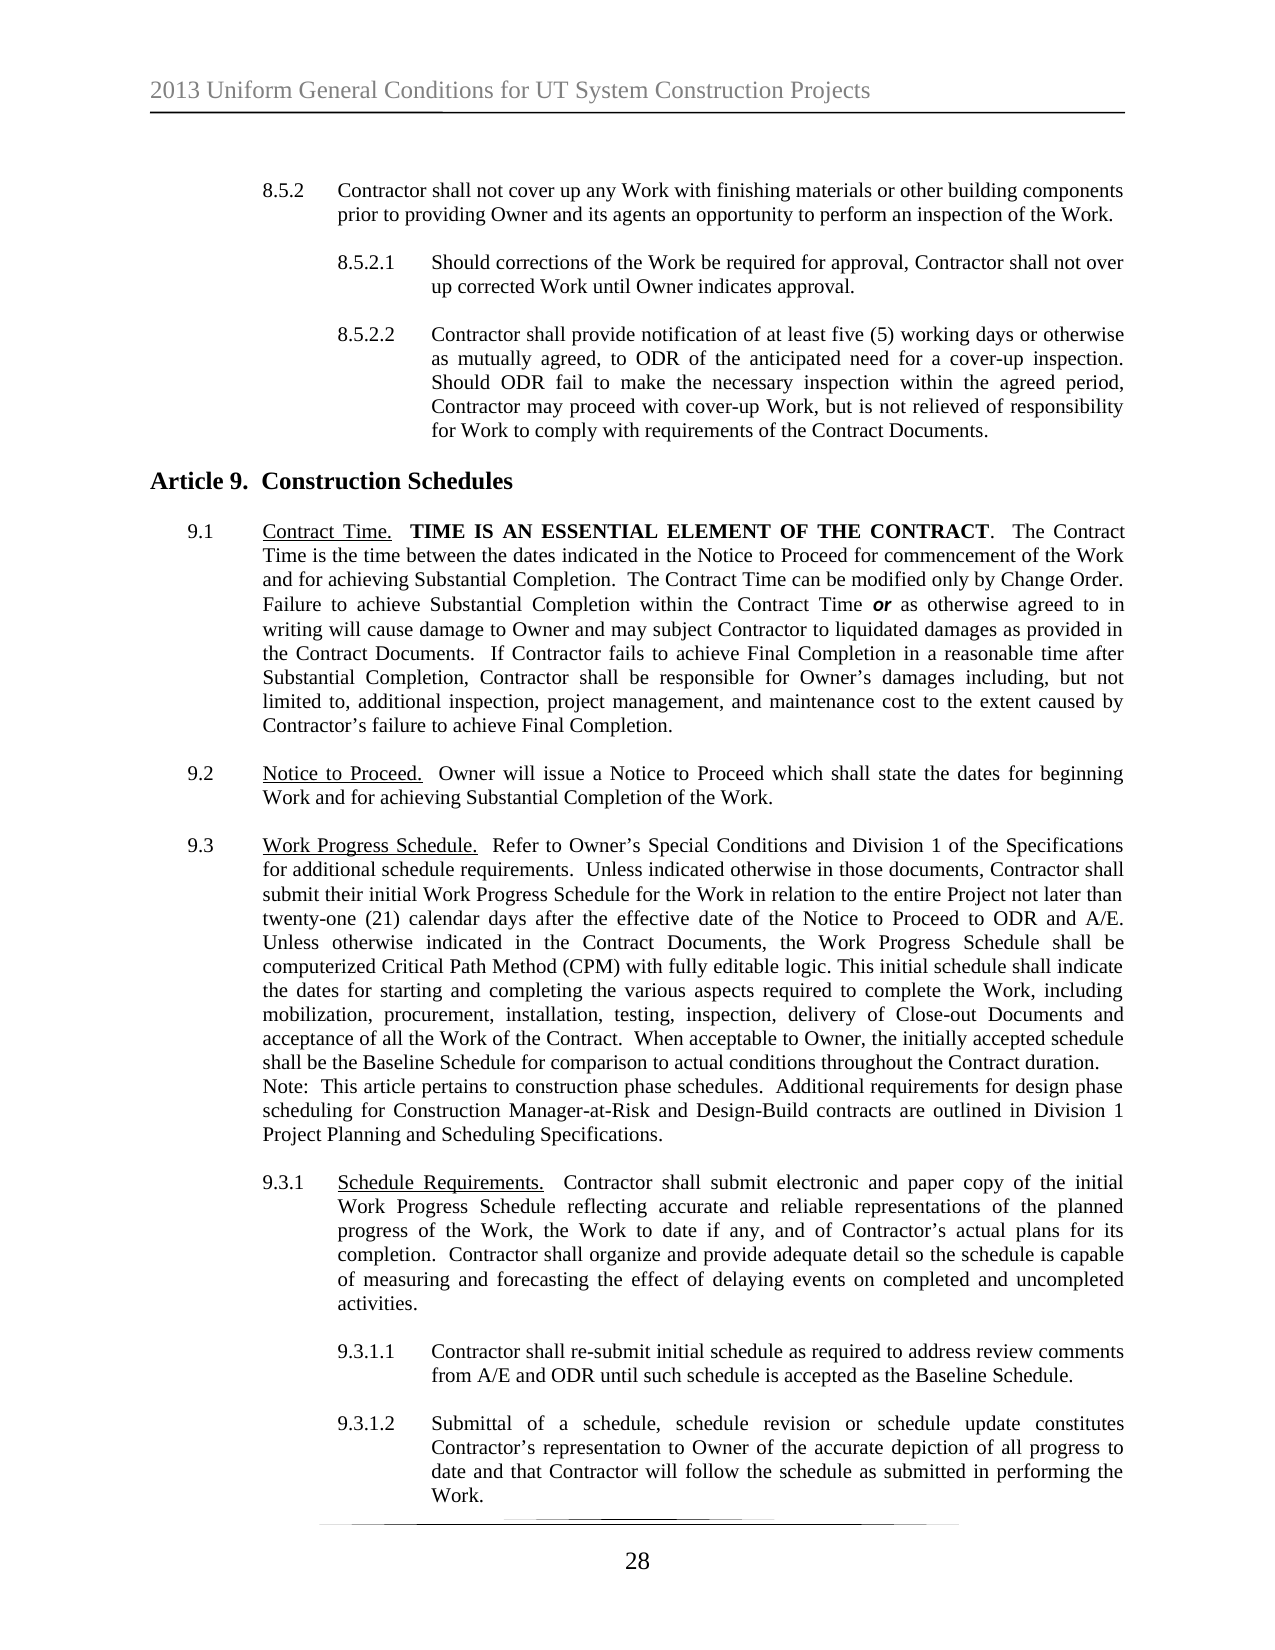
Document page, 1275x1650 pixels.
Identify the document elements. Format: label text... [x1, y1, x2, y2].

text 8.5.2 Contractor shall not cover up any Work with finishing materials or other building components prior to providing Owner and its agents an opportunity to perform an inspection of the Work. [262, 178, 1125, 226]
text 9.2 Notice to Proceed. Owner will issue a Notice to Proceed which shall state the dates for beginning Work and for achieving Substantial Completion of the Work. [187, 761, 1125, 809]
text 8.5.2.1 Should corrections of the Work be required for approval, Contractor shall not over up corrected Work until Owner indicates approval. [337, 250, 1125, 298]
text 9.1 Contract Time. TIME IS AN ESSENTIAL ELEMENT OF THE CONTRACT. The Contract Time is the time between the dates indicated in the Notice to Proceed for commencement of the Work and for achieving Substantial Completion. The Contract Time can be modified only by Change Order. Failure to achieve Substantial Completion within the Contract Time or as otherwise agreed to in writing will cause damage to Owner and may subject Contractor to liquidated damages as provided in the Contract Documents. If Contractor fails to achieve Final Completion in a reasonable time after Substantial Completion, Contractor shall be responsible for Owner’s damages including, but not limited to, additional inspection, project management, and maintenance cost to the extent caused by Contractor’s failure to achieve Final Completion. [187, 519, 1125, 737]
text Note: This article pertains to construction phase schedules. Additional requirements for design phase scheduling for Construction Manager-at-Risk and Design-Build contracts are outlined in Division 1 Project Planning and Scheduling Specifications. [262, 1074, 1125, 1146]
text Article 9. Construction Schedules [150, 466, 1125, 495]
text 8.5.2.2 Contractor shall provide notification of at least five (5) working days or otherwise as mutually agreed, to ODR of the anticipated need for a cover-up inspection. Should ODR fail to make the necessary inspection within the agreed period, Contractor may proceed with cover-up Work, but is not relieved of responsibility for Work to comply with requirements of the Contract Documents. [337, 322, 1125, 442]
text 9.3 Work Progress Schedule. Refer to Owner’s Special Conditions and Division 1 of the Specifications for additional schedule requirements. Unless indicated otherwise in those documents, Contractor shall submit their initial Work Progress Schedule for the Work in relation to the entire Project not later than twenty-one (21) calendar days after the effective date of the Notice to Proceed to ODR and A/E. Unless otherwise indicated in the Contract Documents, the Work Progress Schedule shall be computerized Critical Path Method (CPM) with fully editable logic. This initial schedule shall indicate the dates for starting and completing the various aspects required to complete the Work, including mobilization, procurement, installation, testing, inspection, delivery of Close-out Documents and acceptance of all the Work of the Contract. When acceptable to Owner, the initially accepted schedule shall be the Baseline Schedule for comparison to actual conditions throughout the Contract duration. [187, 833, 1125, 1074]
text 9.3.1 Schedule Requirements. Contractor shall submit electronic and paper copy of the initial Work Progress Schedule reflecting accurate and reliable representations of the planned progress of the Work, the Work to date if any, and of Contractor’s actual plans for its completion. Contractor shall organize and provide adequate detail so the schedule is capable of measuring and forecasting the effect of delaying events on completed and uncompleted activities. [262, 1170, 1125, 1314]
text 9.3.1.2 Submittal of a schedule, schedule revision or schedule update constitutes Contractor’s representation to Owner of the accurate depiction of all progress to date and that Contractor will follow the schedule as submitted in performing the Work. [337, 1411, 1125, 1507]
text 9.3.1.1 Contractor shall re-submit initial schedule as required to address review comments from A/E and ODR until such schedule is accepted as the Baseline Schedule. [337, 1339, 1125, 1387]
